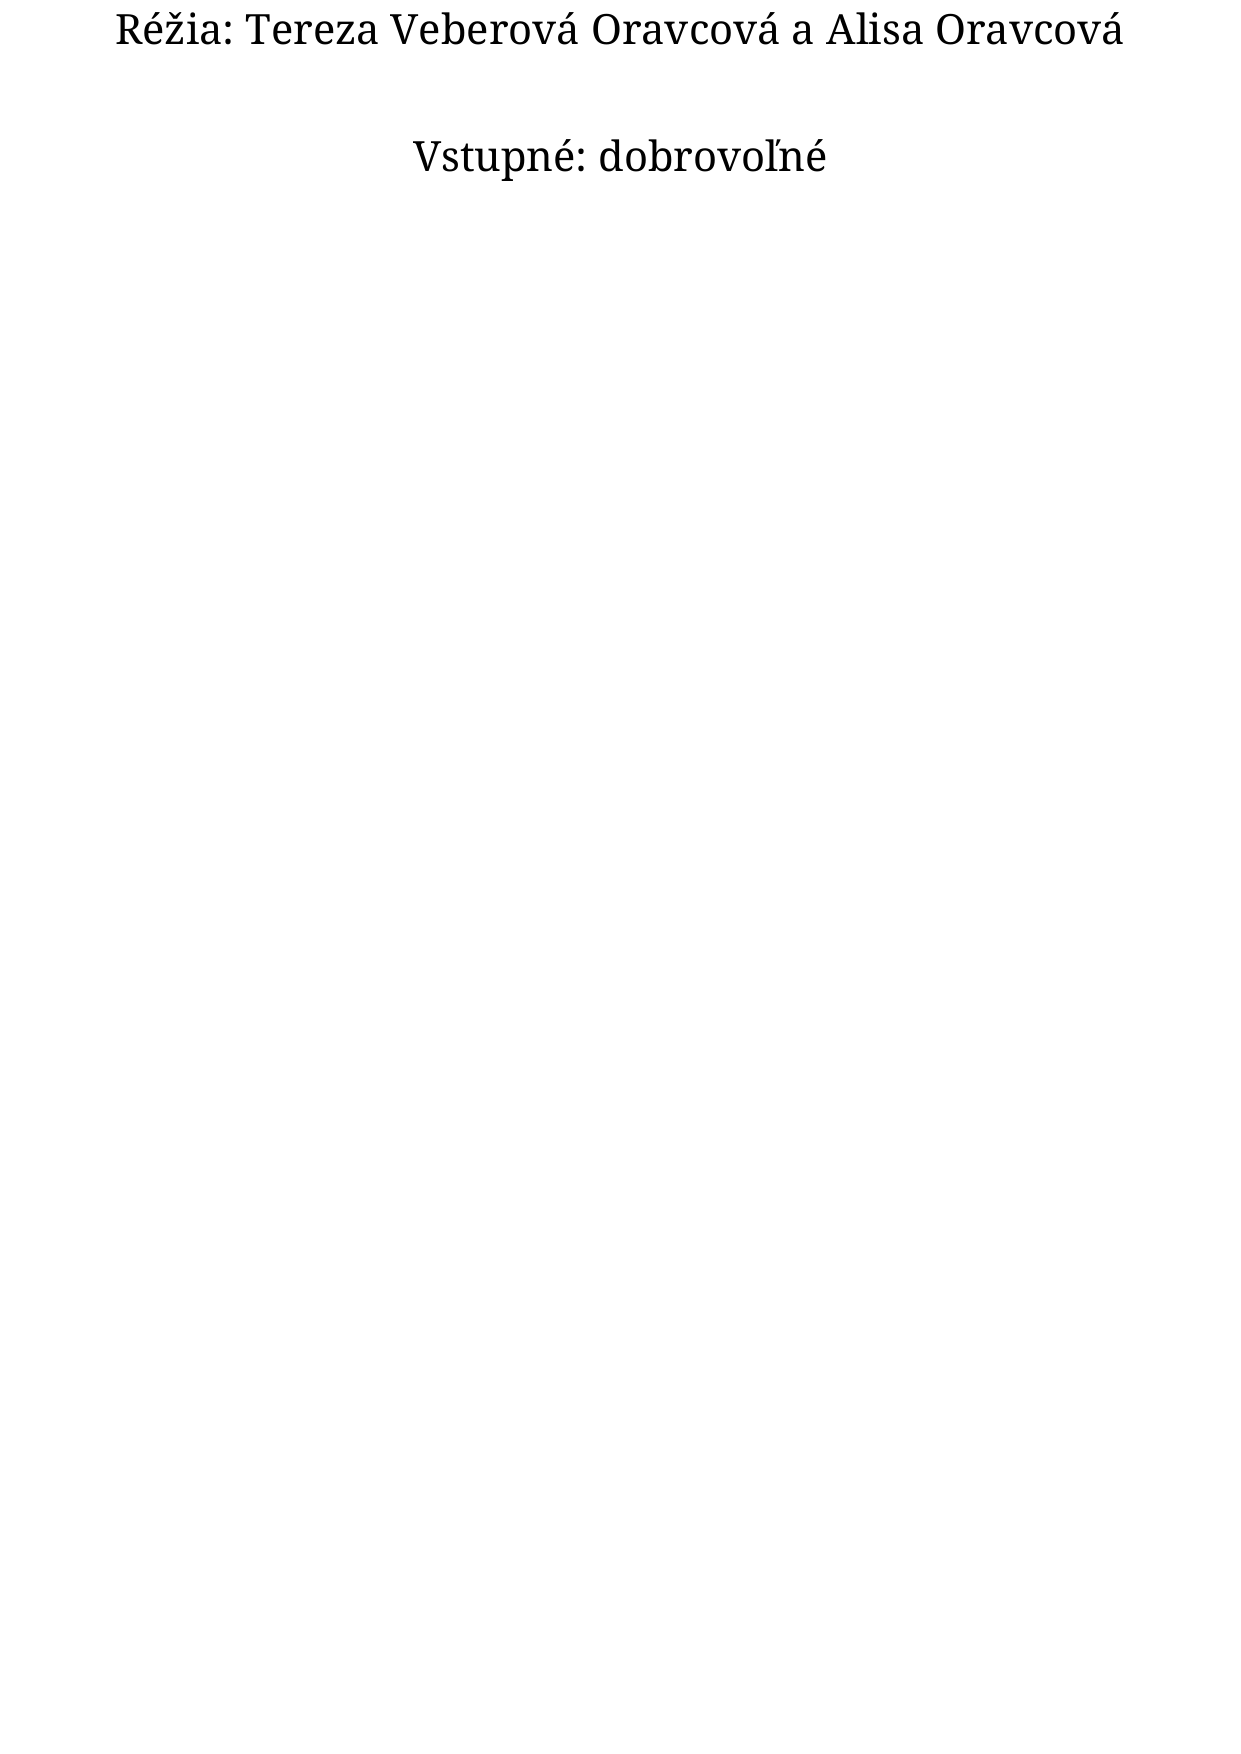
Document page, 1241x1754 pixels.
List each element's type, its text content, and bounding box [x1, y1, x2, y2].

text Réžia: Tereza Veberová Oravcová a Alisa Oravcová [0, 0, 1240, 57]
text Vstupné: dobrovoľné [0, 127, 1240, 184]
